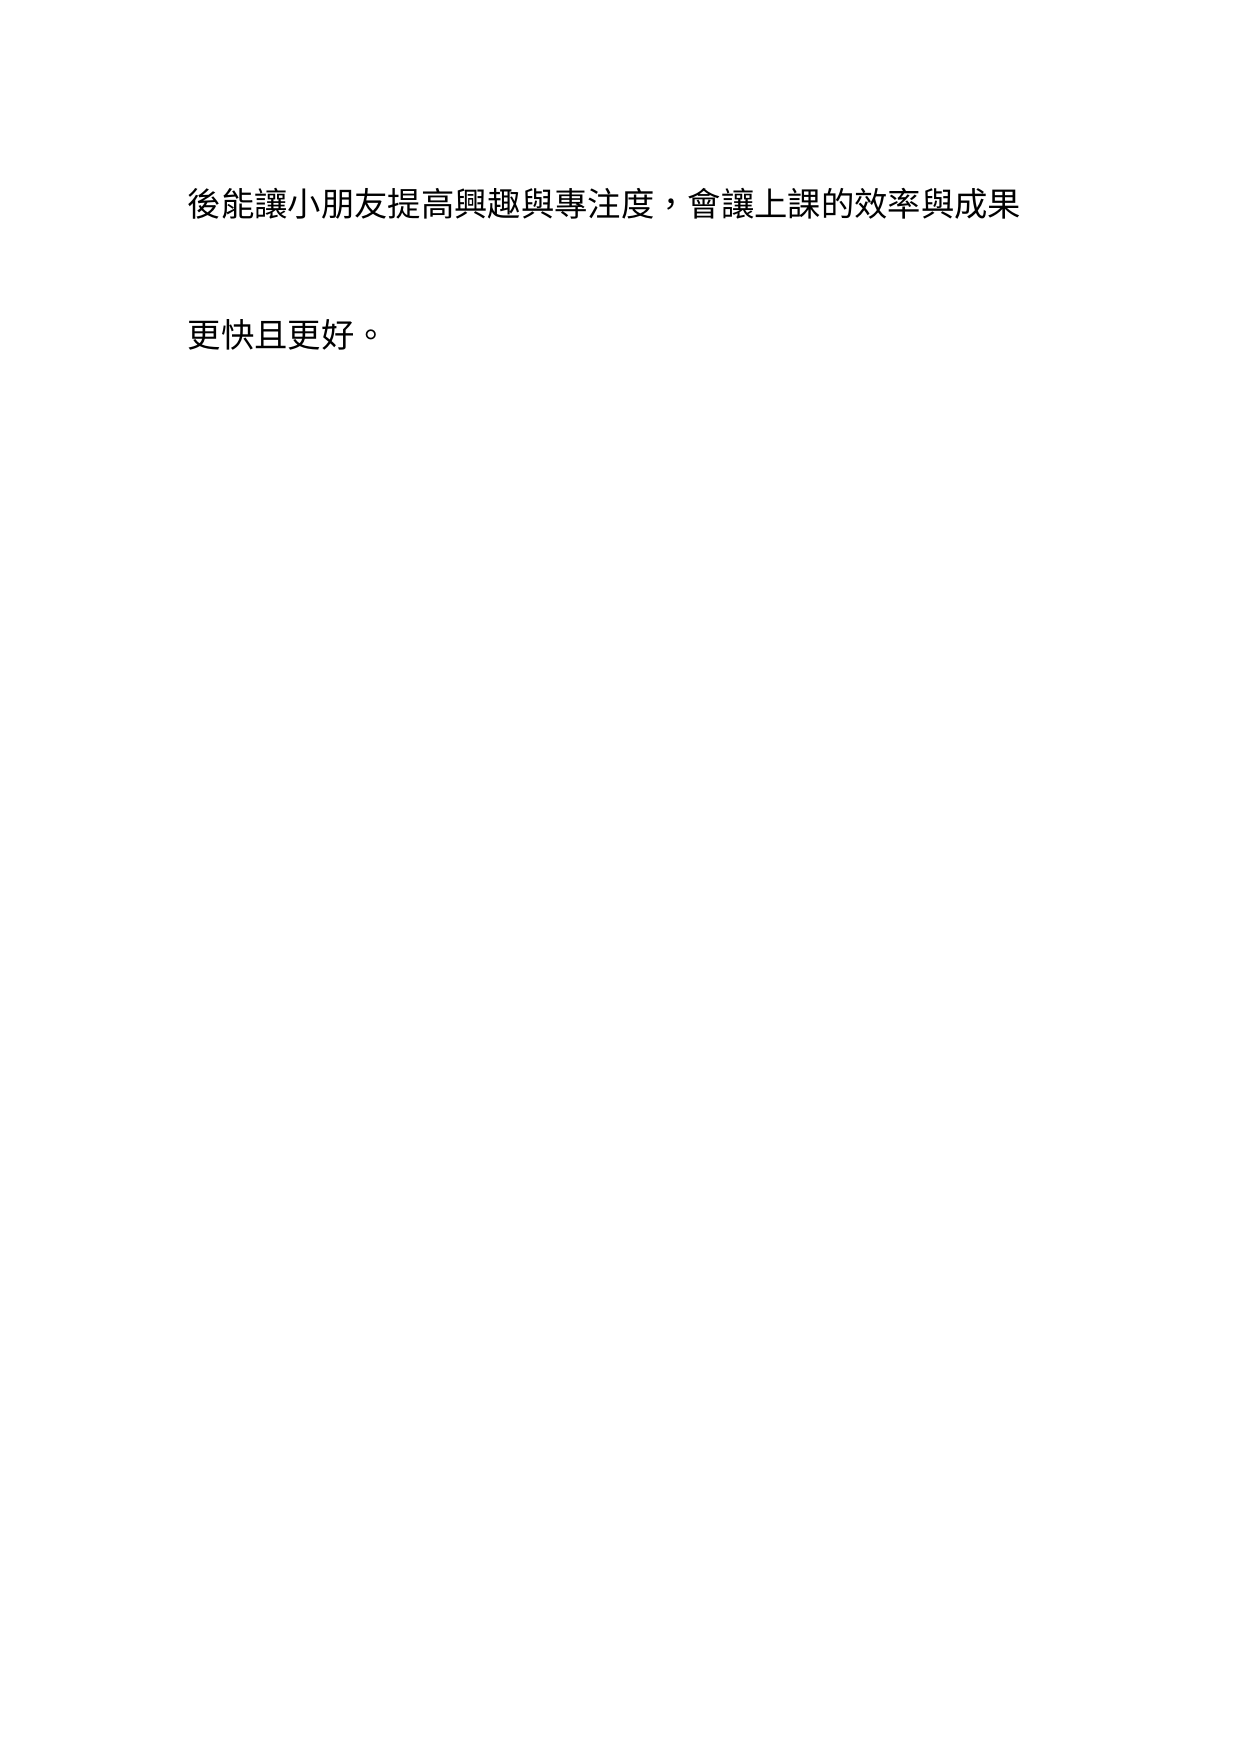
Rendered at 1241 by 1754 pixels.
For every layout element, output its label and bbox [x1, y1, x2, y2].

text [187, 164, 1053, 371]
